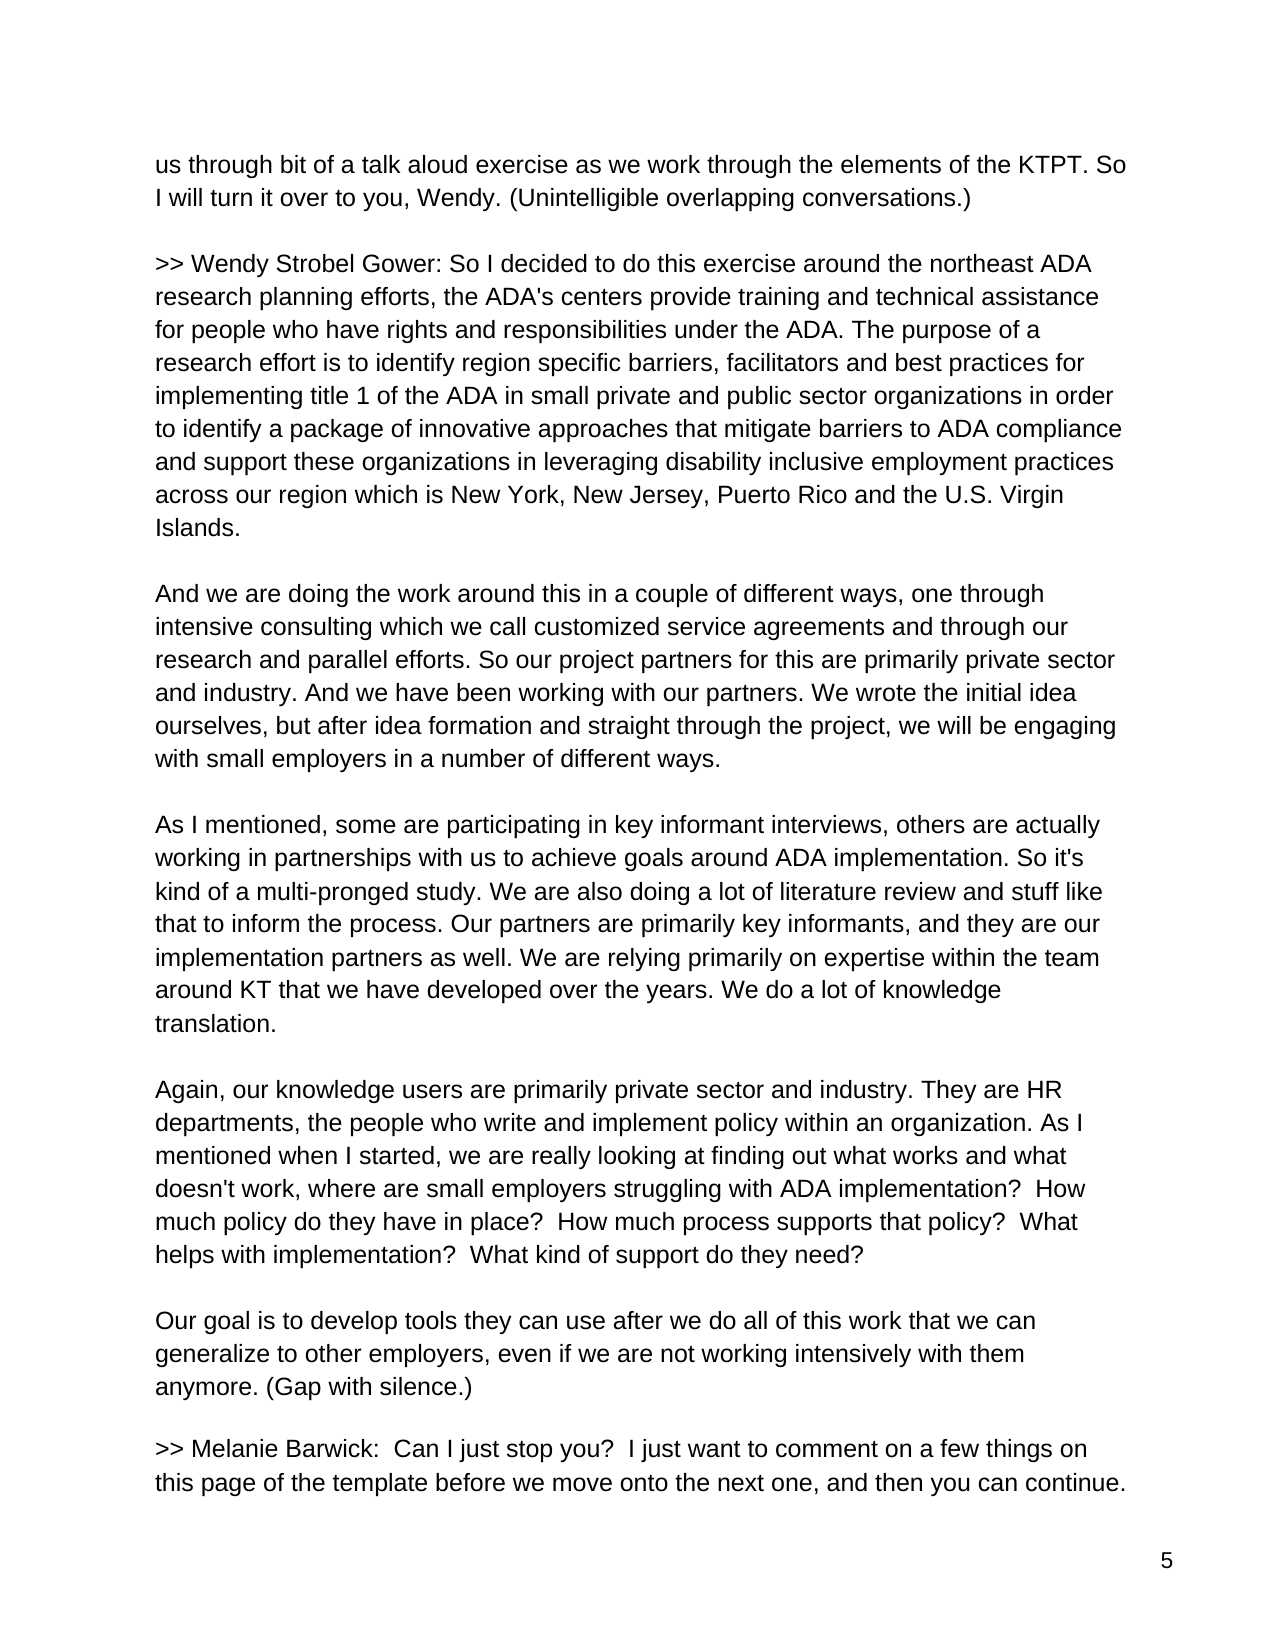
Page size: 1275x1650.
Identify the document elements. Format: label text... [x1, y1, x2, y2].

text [155, 150, 1129, 212]
text >> Wendy Strobel Gower: So I decided to do this exercise around the northeast ADA research planning efforts, the ADA's centers provide training and technical assistance for people who have rights and responsibilities under the ADA. The purpose of a research effort is to identify region specific barriers, facilitators and best practices for implementing title 1 of the ADA in small private and public sector organizations in order to identify a package of innovative approaches that mitigate barriers to ADA compliance and support these organizations in leveraging disability inclusive employment practices across our region which is New York, New Jersey, Puerto Rico and the U.S. Virgin Islands. [155, 249, 1129, 542]
text And we are doing the work around this in a couple of different ways, one through intensive consulting which we call customized service agreements and through our research and parallel efforts. So our project partners for this are primarily private sector and industry. And we have been working with our partners. We wrote the initial idea ourselves, but after idea formation and straight through the project, we will be engaging with small employers in a number of different ways. [155, 579, 1129, 773]
text Again, our knowledge users are primarily private sector and industry. They are HR departments, the people who write and implement policy within an organization. As I mentioned when I started, we are really looking at finding out what works and what doesn't work, where are small employers struggling with ADA implementation? How much policy do they have in place? How much process supports that policy? What helps with implementation? What kind of support do they need? [155, 1074, 1129, 1268]
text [155, 1434, 1129, 1496]
text As I mentioned, some are participating in key informant interviews, others are actually working in partnerships with us to achieve goals around ADA implementation. So it's kind of a multi-pronged study. We are also doing a lot of literature review and stuff like that to inform the process. Our partners are primarily key informants, and they are our implementation partners as well. We are relying primarily on expertise within the team around KT that we have developed over the years. We do a lot of knowledge translation. [155, 810, 1129, 1037]
text Our goal is to develop tools they can use after we do all of this work that we can generalize to other employers, even if we are not working intensively with them anymore. (Gap with silence.) [155, 1306, 1129, 1401]
